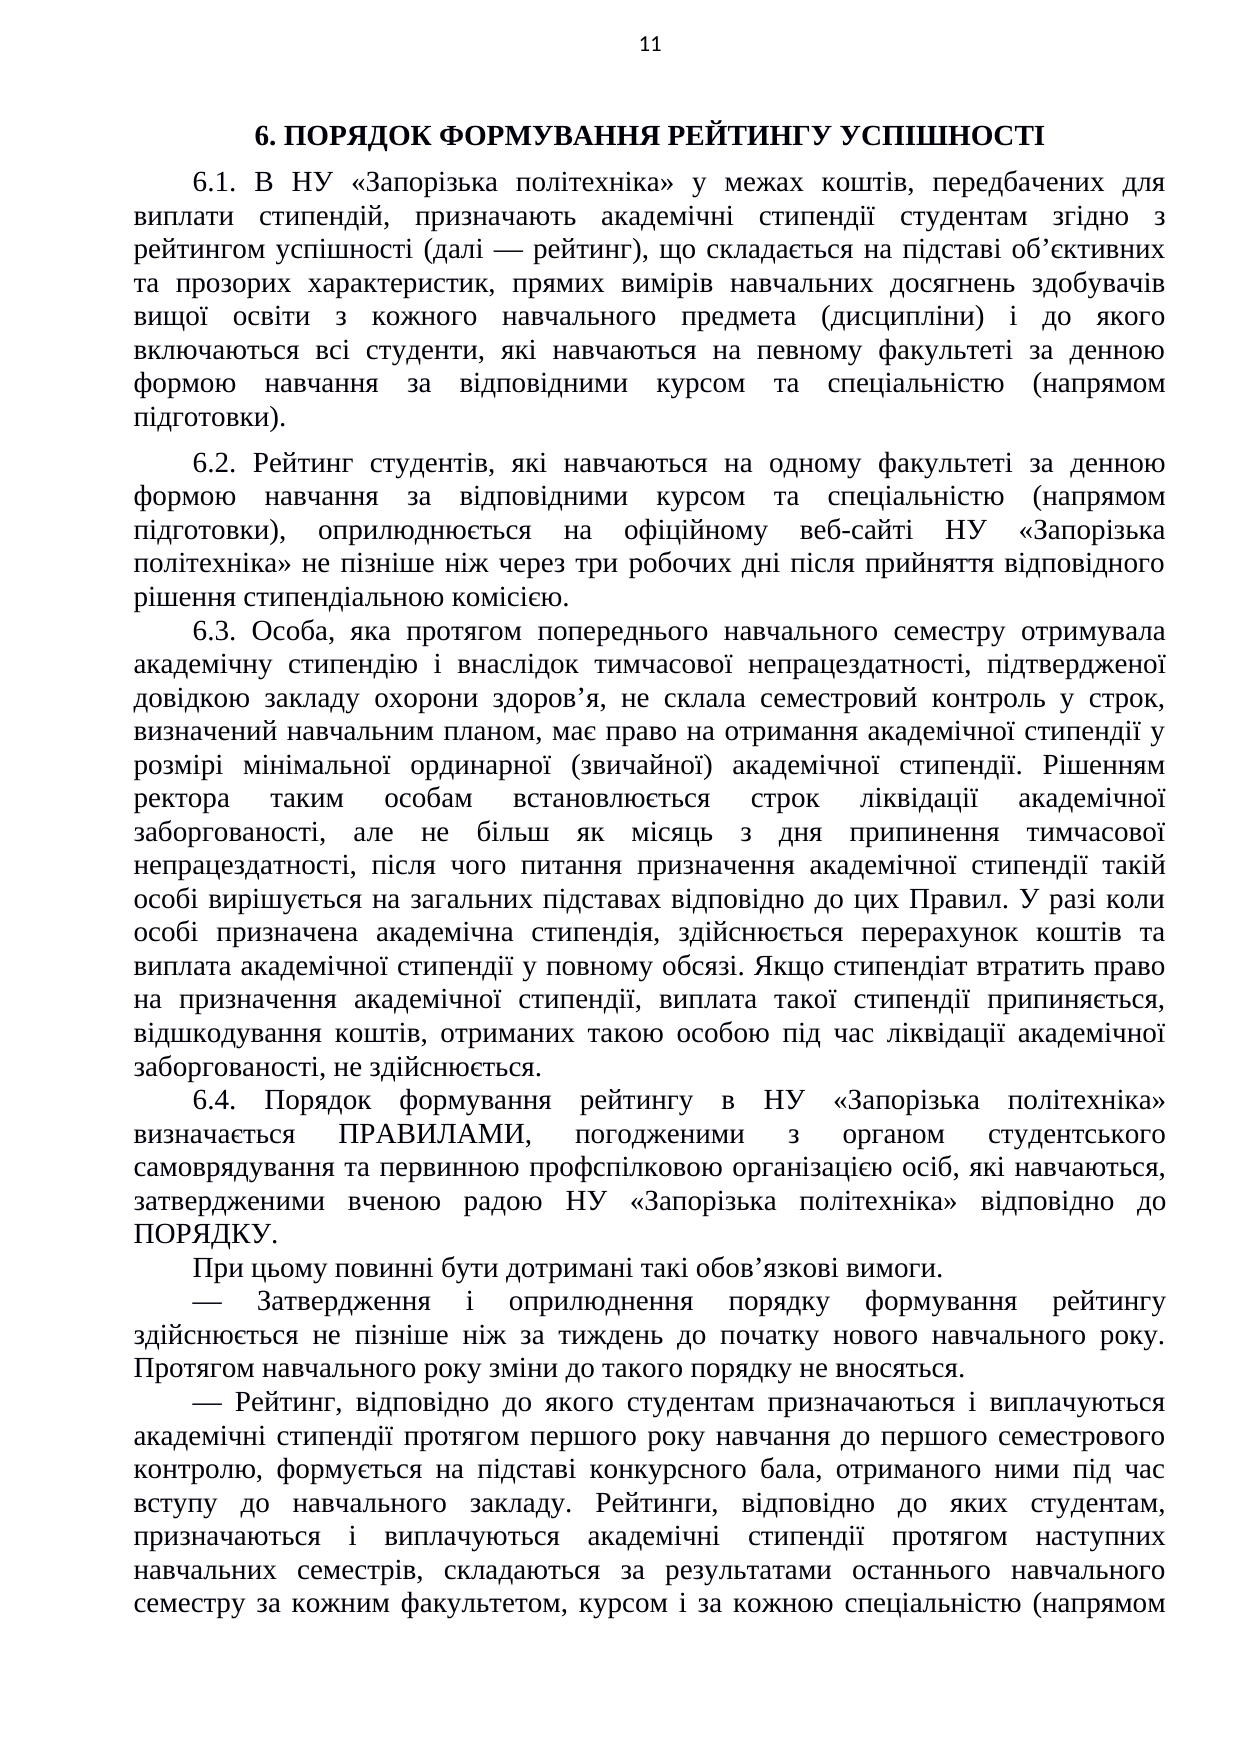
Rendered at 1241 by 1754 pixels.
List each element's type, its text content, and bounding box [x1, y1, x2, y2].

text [133, 1384, 1167, 1619]
text 6. ПОРЯДОК ФОРМУВАННЯ РЕЙТИНГУ УСПІШНОСТІ [133, 118, 1167, 152]
text 6.3. Особа, яка протягом попереднього навчального семестру отримувала академічну стипендію і внаслідок тимчасової непрацездатності, підтвердженої довідкою закладу охорони здоров’я, не склала семестровий контроль у строк, визначений навчальним планом, має право на отримання академічної стипендії у розмірі мінімальної ординарної (звичайної) академічної стипендії. Рішенням ректора таким особам встановлюється строк ліквідації академічної заборгованості, але не більш як місяць з дня припинення тимчасової непрацездатності, після чого питання призначення академічної стипендії такій особі вирішується на загальних підставах відповідно до цих Правил. У разі коли особі призначена академічна стипендія, здійснюється перерахунок коштів та виплата академічної стипендії у повному обсязі. Якщо стипендіат втратить право на призначення академічної стипендії, виплата такої стипендії припиняється, відшкодування коштів, отриманих такою особою під час ліквідації академічної заборгованості, не здійснюється. [133, 613, 1167, 1082]
text 6.4. Порядок формування рейтингу в НУ «Запорізька політехніка» визначається ПРАВИЛАМИ, погодженими з органом студентського самоврядування та первинною профспілковою організацією осіб, які навчаються, затвердженими вченою радою НУ «Запорізька політехніка» відповідно до ПОРЯДКУ. [133, 1082, 1167, 1250]
text — Затвердження і оприлюднення порядку формування рейтингу здійснюється не пізніше ніж за тиждень до початку нового навчального року. Протягом навчального року зміни до такого порядку не вносяться. [133, 1283, 1167, 1384]
text При цьому повинні бути дотримані такі обов’язкові вимоги. [133, 1250, 1167, 1283]
text 6.2. Рейтинг студентів, які навчаються на одному факультеті за денною формою навчання за відповідними курсом та спеціальністю (напрямом підготовки), оприлюднюється на офіційному веб-сайті НУ «Запорізька політехніка» не пізніше ніж через три робочих дні після прийняття відповідного рішення стипендіальною комісією. [133, 445, 1167, 613]
text 6.1. В НУ «Запорізька політехніка» у межах коштів, передбачених для виплати стипендій, призначають академічні стипендії студентам згідно з рейтингом успішності (далі — рейтинг), що складається на підставі об’єктивних та прозорих характеристик, прямих вимірів навчальних досягнень здобувачів вищої освіти з кожного навчального предмета (дисципліни) і до якого включаються всі студенти, які навчаються на певному факультеті за денною формою навчання за відповідними курсом та спеціальністю (напрямом підготовки). [133, 164, 1167, 432]
